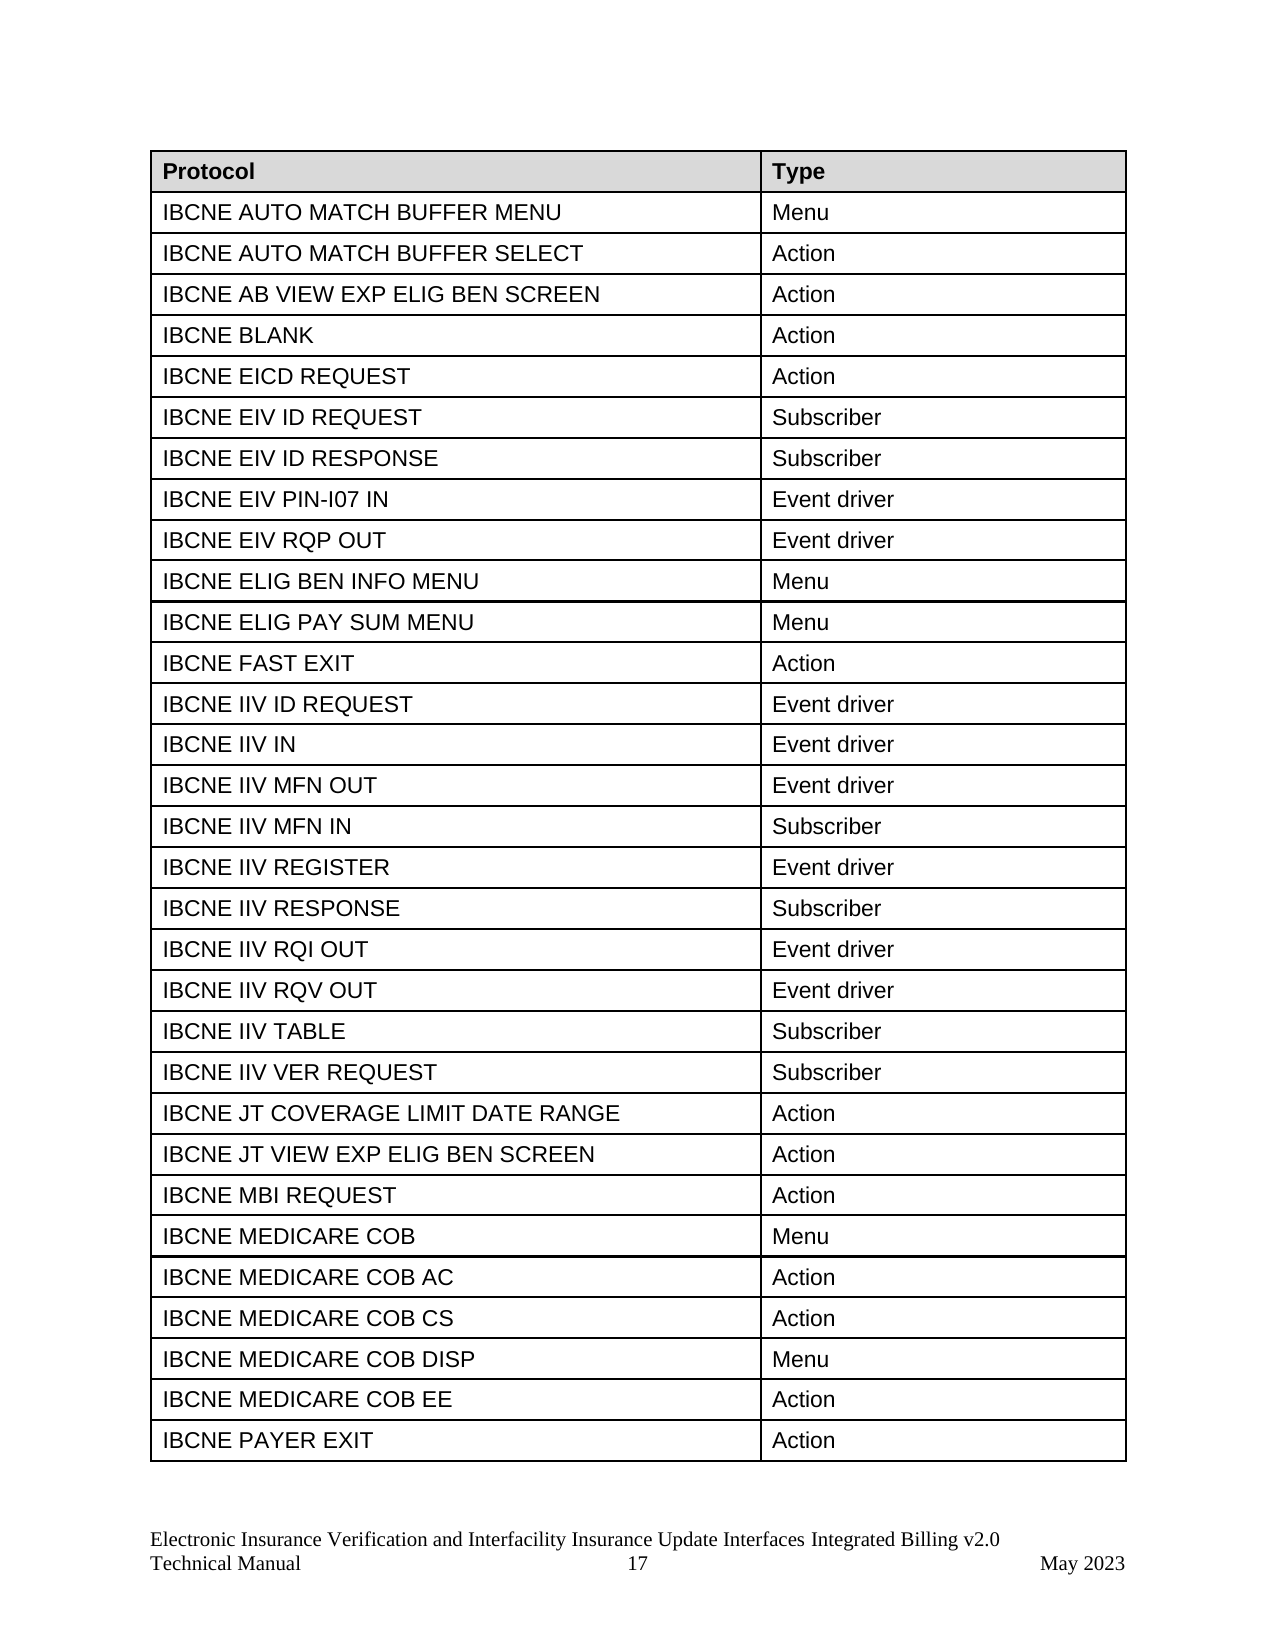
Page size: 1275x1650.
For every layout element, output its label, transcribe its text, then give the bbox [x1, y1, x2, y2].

table_cell IBCNE MEDICARE COB DISP [152, 1339, 760, 1378]
table_cell Event driver [762, 766, 1125, 805]
table_cell Event driver [762, 848, 1125, 887]
table_cell Menu [762, 1216, 1125, 1255]
table_cell Menu [762, 603, 1125, 641]
table_cell Subscriber [762, 398, 1125, 437]
table_cell Action [762, 1258, 1125, 1296]
table_cell Subscriber [762, 439, 1125, 477]
table_cell IBCNE BLANK [152, 316, 760, 355]
table_cell Event driver [762, 971, 1125, 1010]
table_cell Menu [762, 1339, 1125, 1378]
table_cell IBCNE IIV ID REQUEST [152, 684, 760, 723]
table_cell IBCNE AB VIEW EXP ELIG BEN SCREEN [152, 275, 760, 314]
table_cell IBCNE ELIG BEN INFO MENU [152, 561, 760, 600]
table_cell IBCNE IIV RQI OUT [152, 930, 760, 969]
table_cell IBCNE MEDICARE COB AC [152, 1258, 760, 1296]
table_cell Subscriber [762, 889, 1125, 928]
table_cell IBCNE FAST EXIT [152, 643, 760, 682]
table_cell IBCNE JT COVERAGE LIMIT DATE RANGE [152, 1094, 760, 1132]
table_cell IBCNE JT VIEW EXP ELIG BEN SCREEN [152, 1135, 760, 1173]
table_cell IBCNE EIV ID RESPONSE [152, 439, 760, 477]
table_cell IBCNE EICD REQUEST [152, 357, 760, 396]
table_cell IBCNE IIV REGISTER [152, 848, 760, 887]
table_cell Action [762, 234, 1125, 273]
table_cell Menu [762, 561, 1125, 600]
table_cell Action [762, 1380, 1125, 1419]
table_cell IBCNE EIV RQP OUT [152, 521, 760, 559]
table_cell IBCNE IIV TABLE [152, 1012, 760, 1051]
table_cell Event driver [762, 684, 1125, 723]
table_header Protocol [152, 152, 760, 191]
table_cell IBCNE EIV ID REQUEST [152, 398, 760, 437]
table_cell Action [762, 643, 1125, 682]
table_cell Action [762, 1176, 1125, 1214]
table_cell IBCNE IIV RQV OUT [152, 971, 760, 1010]
table_cell IBCNE AUTO MATCH BUFFER SELECT [152, 234, 760, 273]
table_cell Event driver [762, 725, 1125, 764]
table_cell Action [762, 1094, 1125, 1132]
table_cell IBCNE IIV IN [152, 725, 760, 764]
table_cell IBCNE PAYER EXIT [152, 1421, 760, 1460]
table_cell Event driver [762, 480, 1125, 518]
table_cell Subscriber [762, 807, 1125, 846]
table_cell Action [762, 316, 1125, 355]
table_cell IBCNE IIV RESPONSE [152, 889, 760, 928]
table_cell Action [762, 275, 1125, 314]
table_cell Action [762, 357, 1125, 396]
table_cell Subscriber [762, 1053, 1125, 1092]
table_cell IBCNE MEDICARE COB EE [152, 1380, 760, 1419]
table_cell IBCNE ELIG PAY SUM MENU [152, 603, 760, 641]
table_cell Action [762, 1135, 1125, 1173]
table_cell Action [762, 1421, 1125, 1460]
table_cell IBCNE EIV PIN-I07 IN [152, 480, 760, 518]
table_cell IBCNE IIV VER REQUEST [152, 1053, 760, 1092]
table_cell IBCNE IIV MFN IN [152, 807, 760, 846]
table_cell Event driver [762, 521, 1125, 559]
table_cell IBCNE MBI REQUEST [152, 1176, 760, 1214]
table_cell IBCNE AUTO MATCH BUFFER MENU [152, 193, 760, 232]
table_cell IBCNE MEDICARE COB CS [152, 1298, 760, 1337]
table_cell Menu [762, 193, 1125, 232]
table_cell Action [762, 1298, 1125, 1337]
table_header Type [762, 152, 1125, 191]
table_cell IBCNE MEDICARE COB [152, 1216, 760, 1255]
table_cell Event driver [762, 930, 1125, 969]
table_cell IBCNE IIV MFN OUT [152, 766, 760, 805]
table_cell Subscriber [762, 1012, 1125, 1051]
